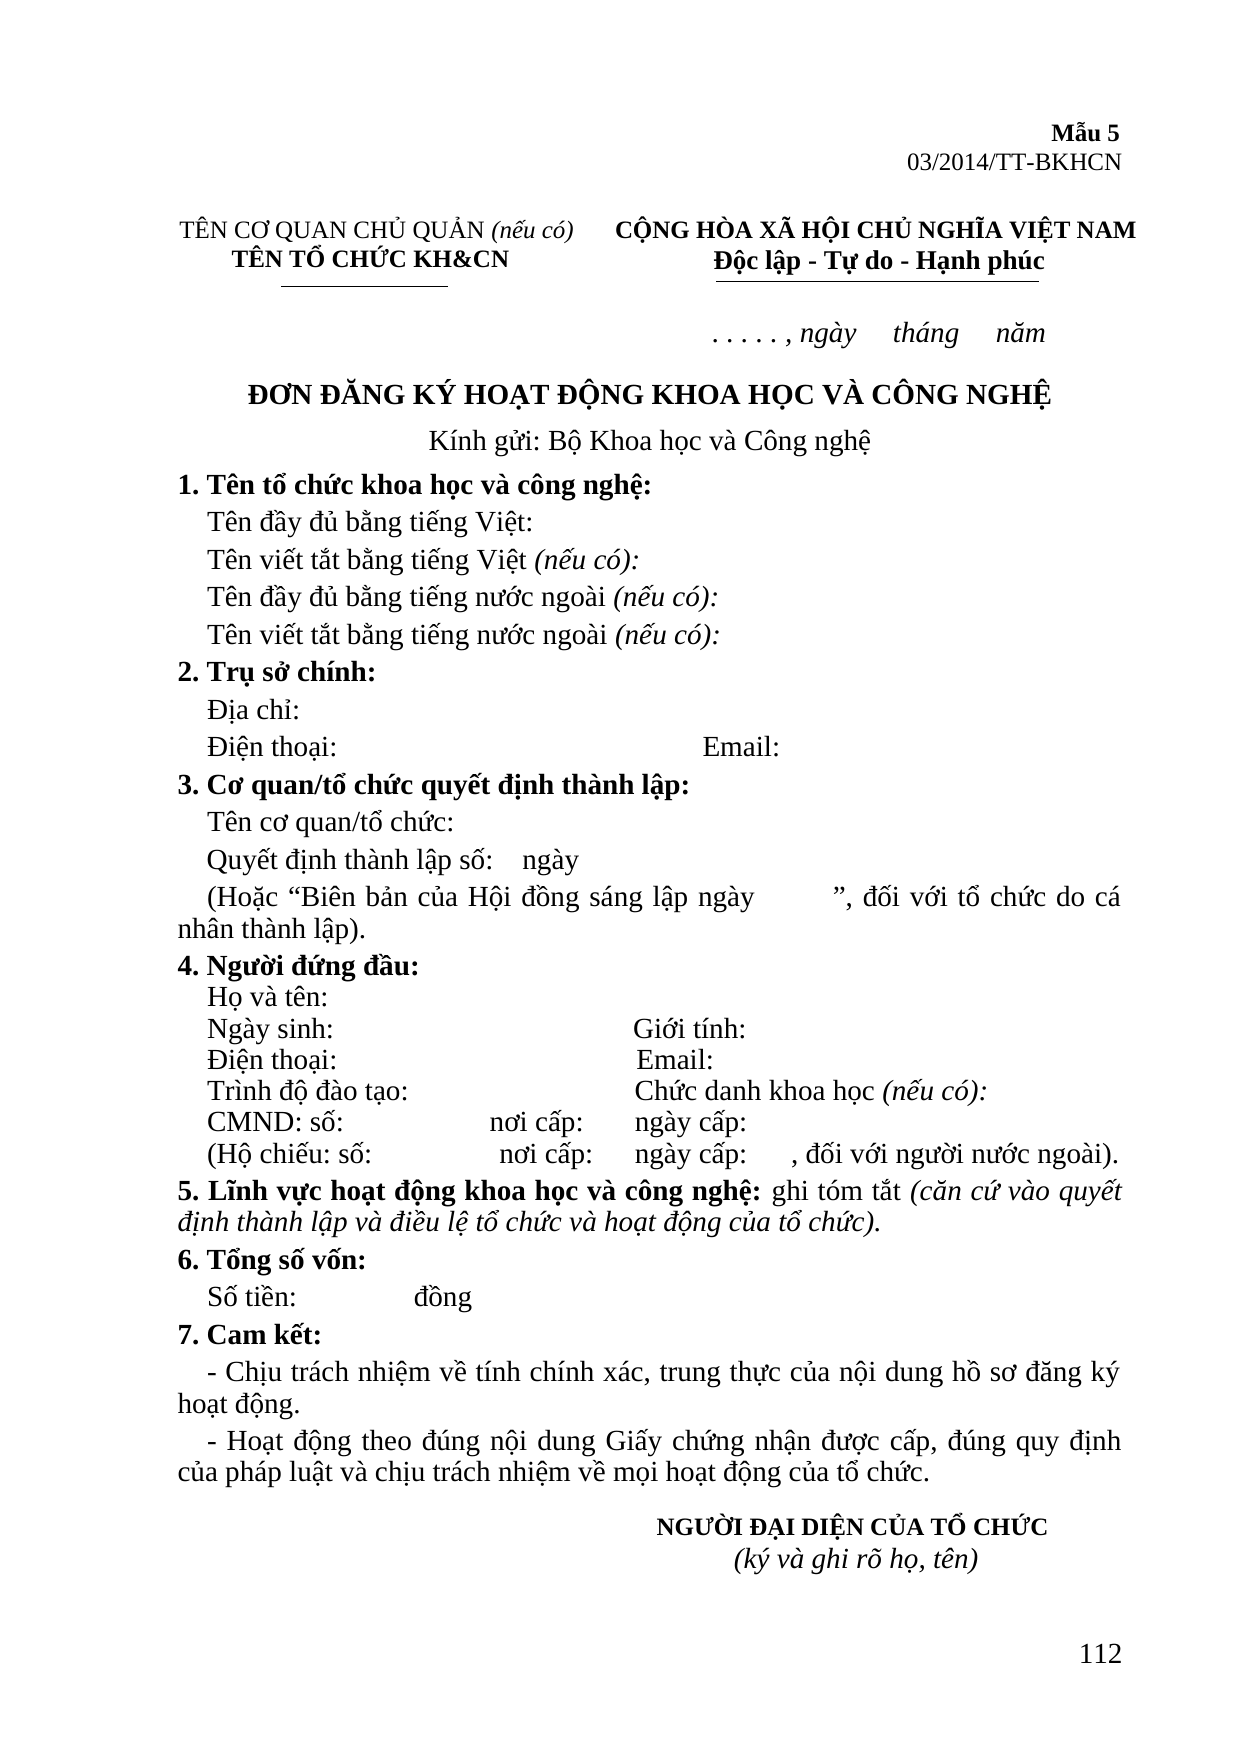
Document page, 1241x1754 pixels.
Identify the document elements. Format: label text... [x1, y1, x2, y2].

text 2. Trụ sở chính: [177, 657, 1122, 688]
text 4. Người đứng đầu: [177, 951, 1122, 982]
text Địa chỉ: [177, 694, 1122, 726]
text 1. Tên tổ chức khoa học và công nghệ: [177, 469, 1122, 501]
text - Chịu trách nhiệm về tính chính xác, trung thực của nội dung hồ sơ đăng ký hoạt động. [177, 1357, 1122, 1419]
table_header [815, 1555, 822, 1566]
text Mẫu 5 [177, 118, 1120, 147]
text Kính gửi: Bộ Khoa học và Công nghệ [177, 423, 1122, 457]
text Trình độ đào tạo: Chức danh khoa học (nếu có): [177, 1076, 1122, 1107]
text CMND: số: nơi cấp: ngày cấp: [177, 1107, 1122, 1138]
text Tên đầy đủ bằng tiếng nước ngoài (nếu có): [177, 582, 1122, 613]
text Điện thoại: Email: [177, 732, 1122, 763]
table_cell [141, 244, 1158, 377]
text Quyết định thành lập số: ngày [177, 844, 1122, 876]
text Điện thoại: Email: [177, 1044, 1122, 1076]
text Tên cơ quan/tổ chức: [177, 807, 1122, 838]
text 03/2014/TT-BKHCN [177, 147, 1122, 176]
text (Hộ chiếu: số: nơi cấp: ngày cấp: , đối với người nước ngoài). [177, 1138, 1122, 1169]
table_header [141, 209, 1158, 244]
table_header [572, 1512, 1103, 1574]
text Tên đầy đủ bằng tiếng Việt: [177, 507, 1122, 538]
text Số tiền: đồng [177, 1282, 1122, 1313]
text ĐƠN ĐĂNG KÝ HOẠT ĐỘNG KHOA HỌC VÀ CÔNG NGHỆ [177, 377, 1122, 411]
text 5. Lĩnh vực hoạt động khoa học và công nghệ: ghi tóm tắt (căn cứ vào quyết định thành lập và điều lệ tổ chức và hoạt động của tổ chức). [177, 1176, 1122, 1238]
text 3. Cơ quan/tổ chức quyết định thành lập: [177, 769, 1122, 801]
text - Hoạt động theo đúng nội dung Giấy chứng nhận được cấp, đúng quy định của pháp luật và chịu trách nhiệm về mọi hoạt động của tổ chức. [177, 1426, 1122, 1488]
text 6. Tổng số vốn: [177, 1244, 1122, 1276]
text Tên viết tắt bằng tiếng Việt (nếu có): [177, 544, 1122, 576]
text (Hoặc “Biên bản của Hội đồng sáng lập ngày ”, đối với tổ chức do cá nhân thành lập). [177, 882, 1122, 944]
text Họ và tên: [177, 982, 1122, 1013]
text Ngày sinh: Giới tính: [177, 1013, 1122, 1044]
text 7. kết: [177, 1319, 1122, 1351]
text Tên viết tắt bằng tiếng nước ngoài (nếu có): [177, 619, 1122, 651]
